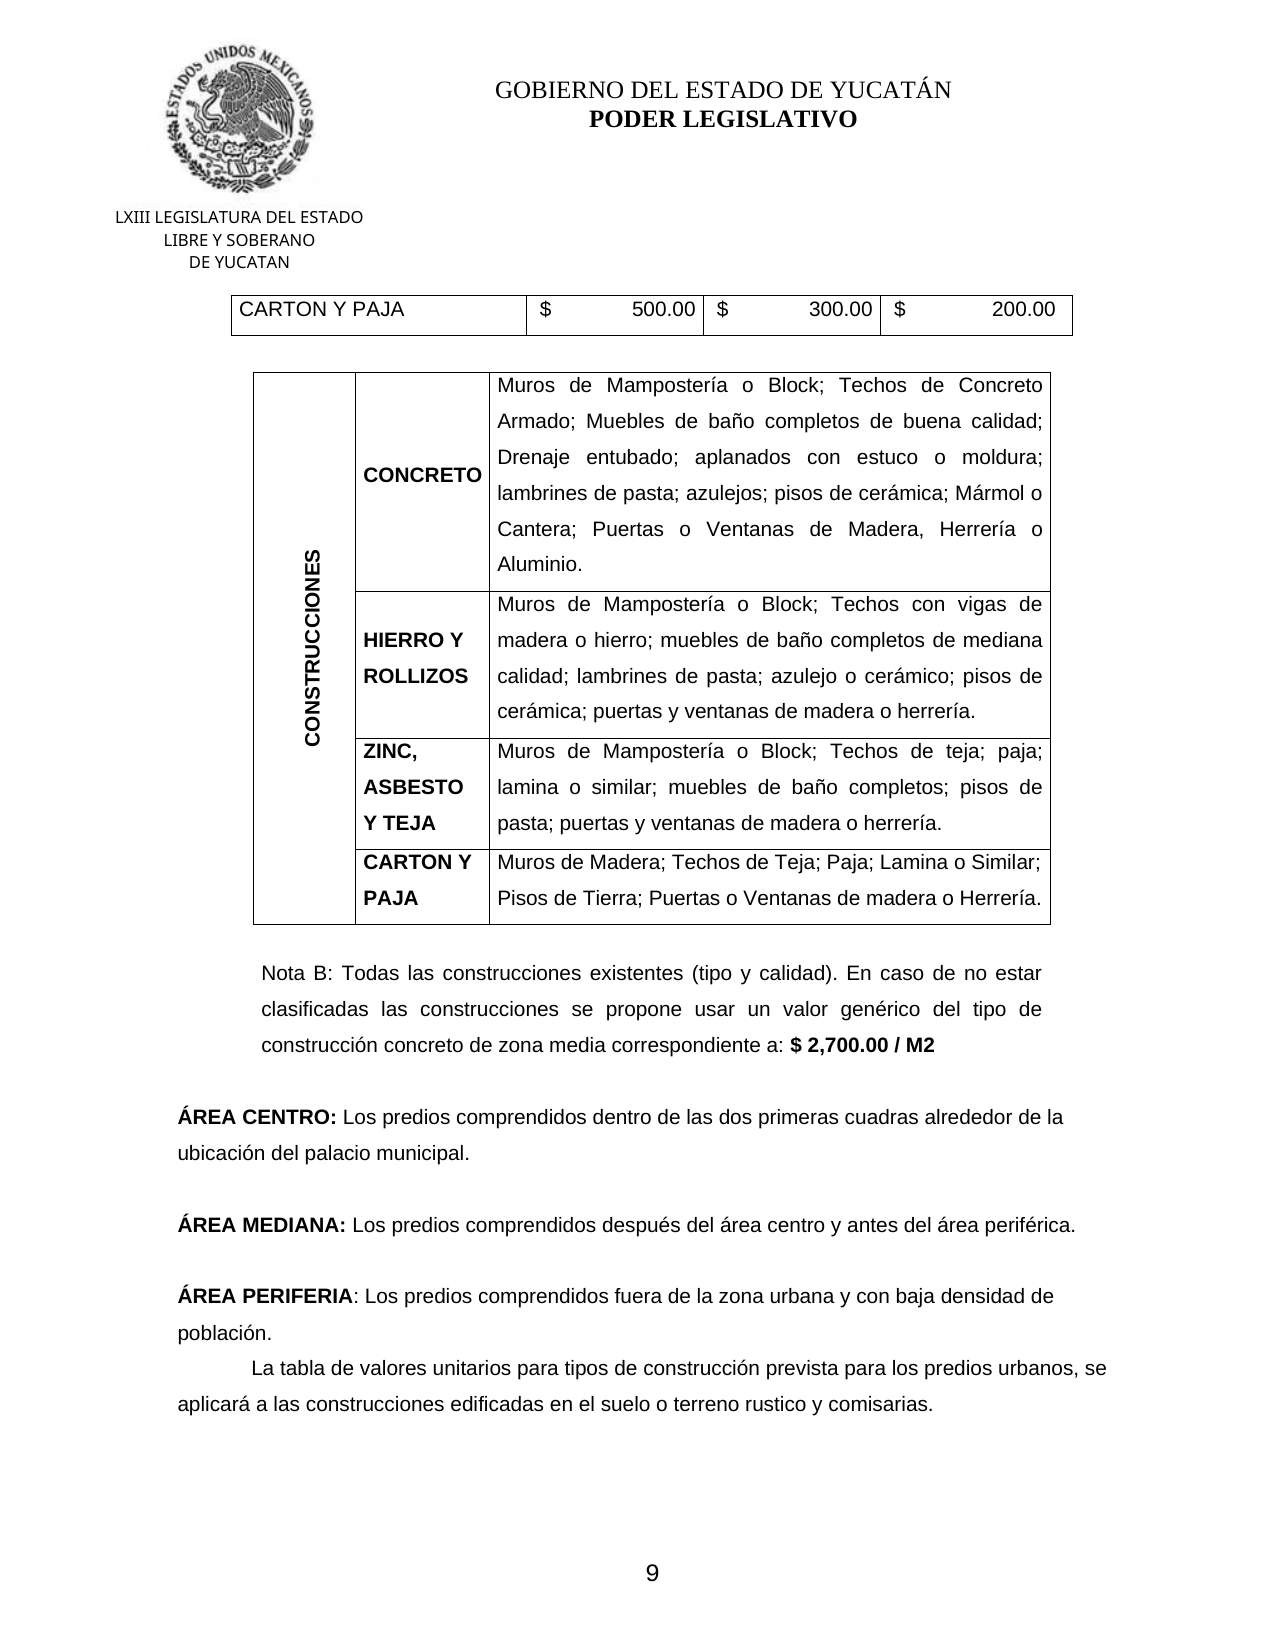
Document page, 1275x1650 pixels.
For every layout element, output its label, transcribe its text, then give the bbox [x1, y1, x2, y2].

table_cell $ 500.00 [527, 296, 703, 334]
table_cell Muros de Madera; Techos de Teja; Paja; Lamina o Similar; Pisos de Tierra; Puertas o Ventanas de madera o Herrería. [490, 850, 1050, 924]
table_cell HIERRO Y ROLLIZOS [356, 592, 489, 738]
table_cell CARTON Y PAJA [232, 296, 526, 334]
table_header CONSTRUCCIONES [254, 373, 355, 924]
table_cell Muros de Mampostería o Block; Techos con vigas de madera o hierro; muebles de baño completos de mediana calidad; lambrines de pasta; azulejo o cerámico; pisos de cerámica; puertas y ventanas de madera o herrería. [490, 592, 1050, 738]
table_cell CARTON Y PAJA [356, 850, 489, 924]
text ÁREA PERIFERIA: Los predios comprendidos fuera de la zona urbana y con baja densidad de población. [177, 1284, 1127, 1344]
text ÁREA MEDIANA: Los predios comprendidos después del área centro y antes del área periférica. [177, 1212, 1127, 1236]
table_cell $ 300.00 [704, 296, 880, 334]
table_header Muros de Mampostería o Block; Techos de Concreto Armado; Muebles de baño completos de buena calidad; Drenaje entubado; aplanados con estuco o moldura; lambrines de pasta; azulejos; pisos de cerámica; Mármol o Cantera; Puertas o Ventanas de Madera, Herrería o Aluminio. [490, 373, 1050, 591]
table_cell Nota B: Todas las construcciones existentes (tipo y calidad). En caso de no estar clasificadas las construcciones se propone usar un valor genérico del tipo de construcción concreto de zona media correspondiente a: $ 2,700.00 / M2 [254, 925, 1051, 1105]
text ÁREA CENTRO: Los predios comprendidos dentro de las dos primeras cuadras alrededor de la ubicación del palacio municipal. [177, 1105, 1127, 1164]
picture [119, 37, 364, 208]
table_cell Muros de Mampostería o Block; Techos de teja; paja; lamina o similar; muebles de baño completos; pisos de pasta; puertas y ventanas de madera o herrería. [490, 739, 1050, 849]
table_cell ZINC, ASBESTO Y TEJA [356, 739, 489, 849]
table_header CONCRETO [356, 373, 489, 591]
table_cell $ 200.00 [881, 296, 1072, 334]
text La tabla de valores unitarios para tipos de construcción prevista para los predios urbanos, se aplicará a las construcciones edificadas en el suelo o terreno rustico y comisarias. [177, 1356, 1127, 1416]
